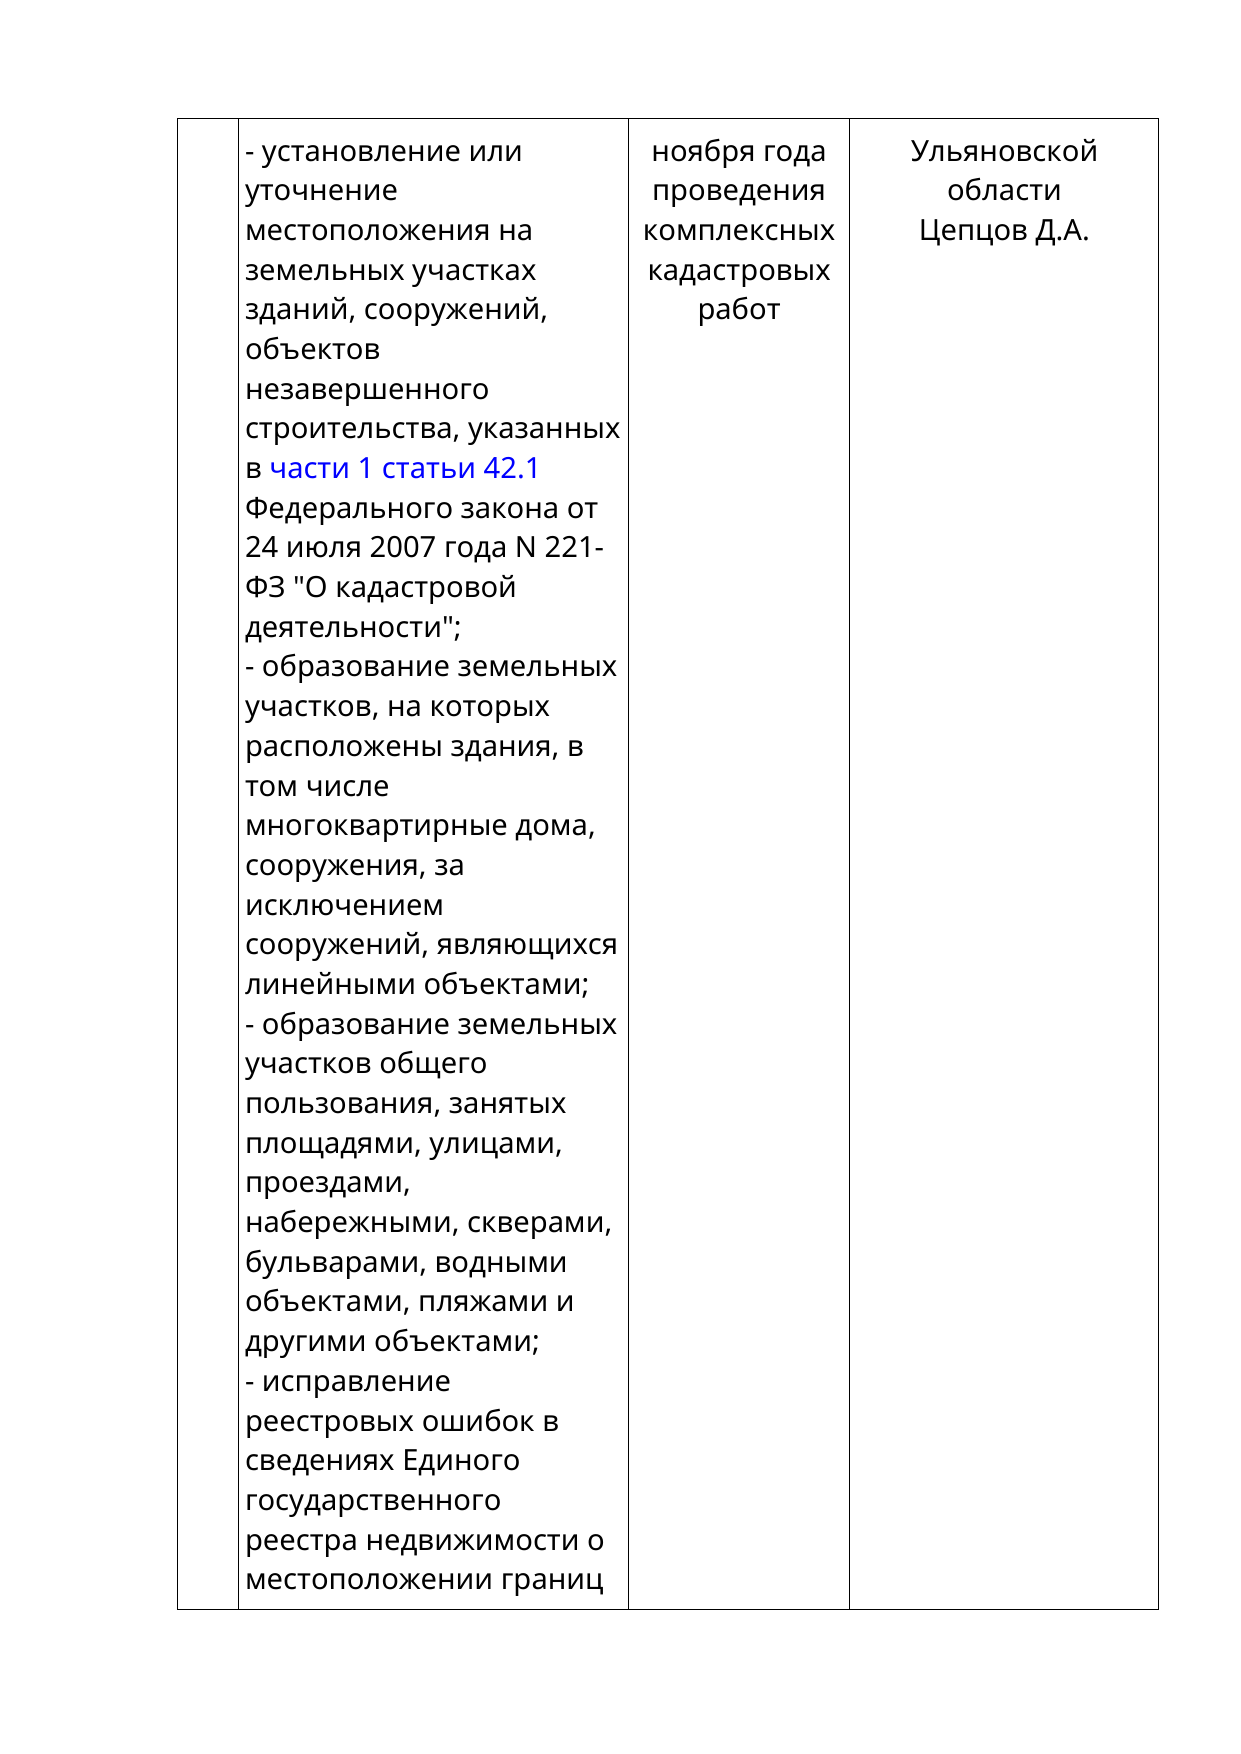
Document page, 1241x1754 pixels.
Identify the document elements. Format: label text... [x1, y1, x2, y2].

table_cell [629, 119, 849, 1609]
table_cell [239, 119, 628, 1609]
table_cell 2 [178, 119, 238, 1609]
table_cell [850, 119, 1158, 1609]
